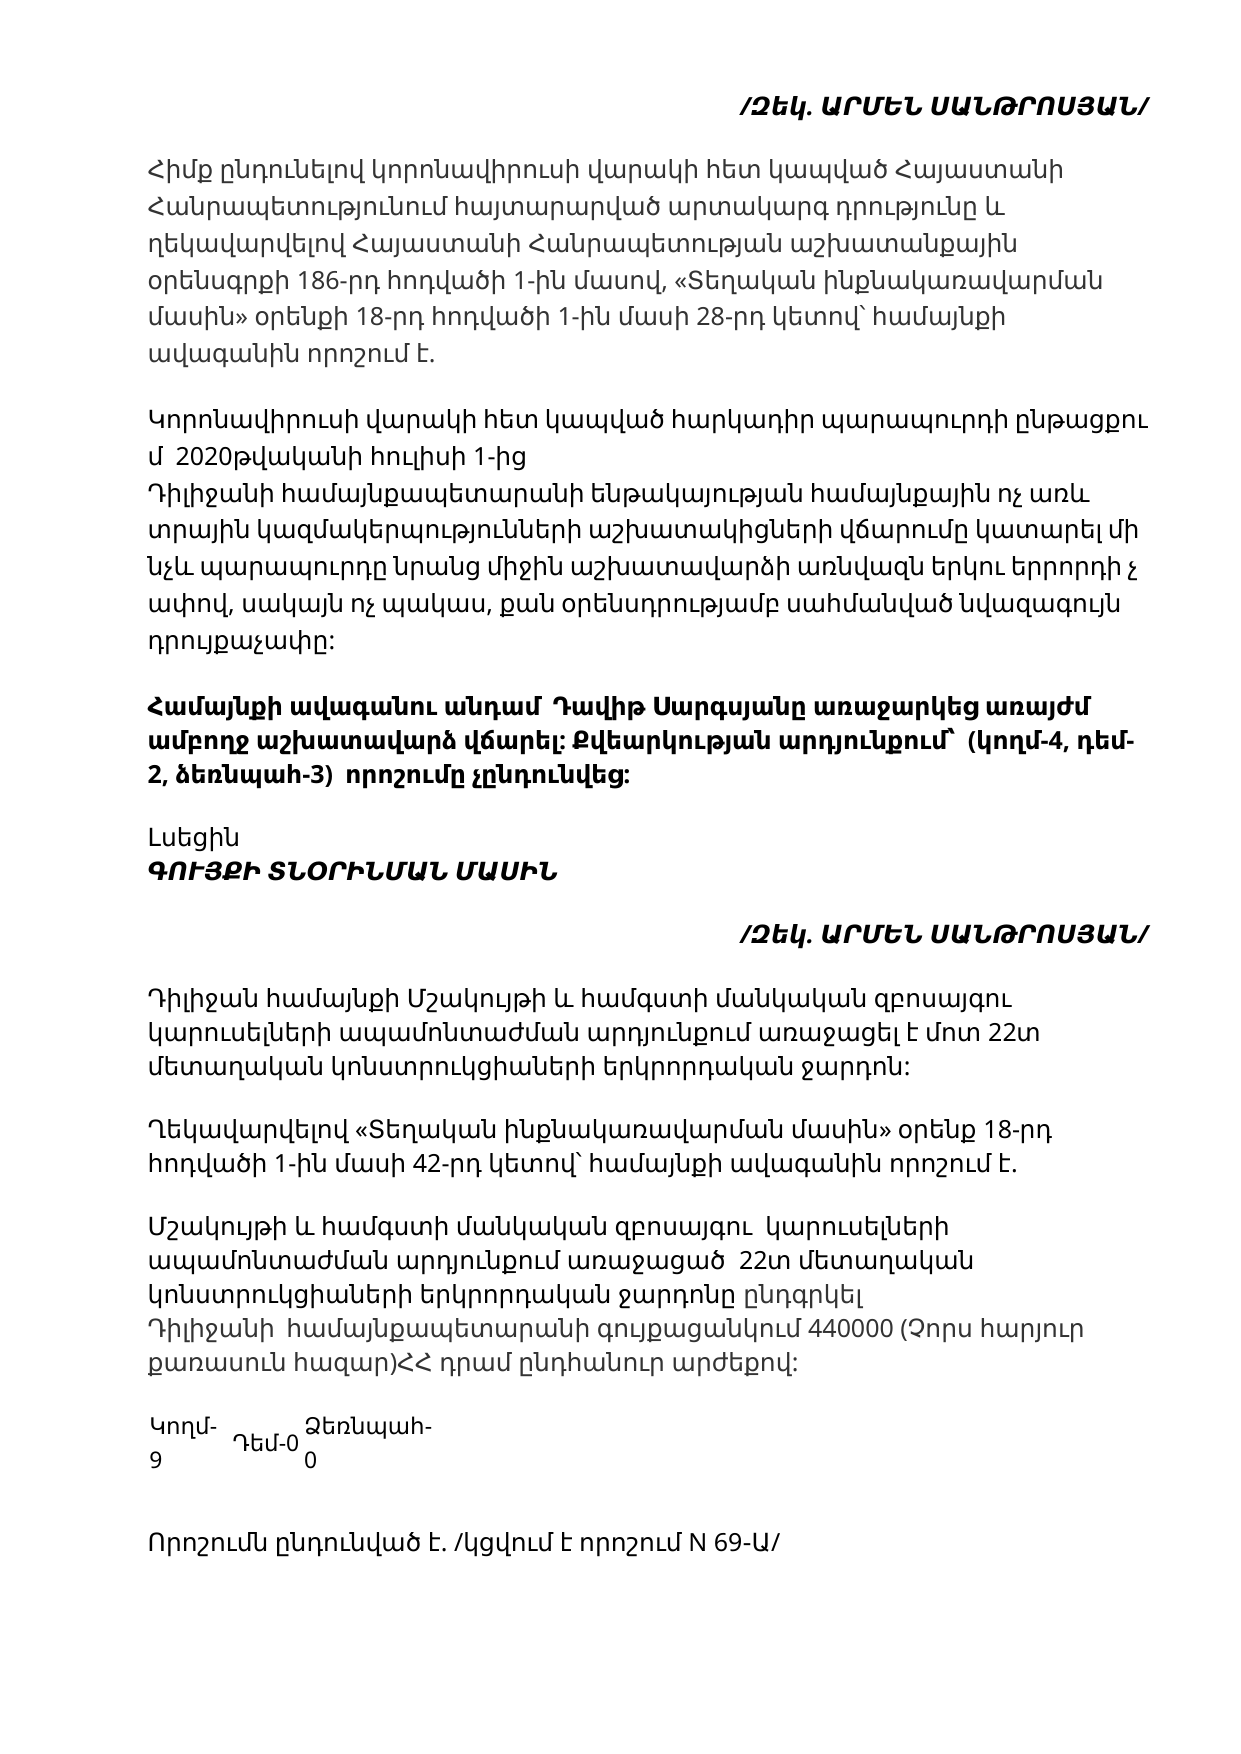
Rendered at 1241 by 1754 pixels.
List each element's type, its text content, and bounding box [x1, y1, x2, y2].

table_header Կողմ-9 [148, 1408, 231, 1495]
text Լսեցին ԳՈՒՅՔԻ ՏՆՕՐԻՆՄԱՆ ՄԱՍԻՆ [147, 820, 1151, 888]
text Որոշումն ընդունված է. /կցվում է որոշում N 69-Ա/ [147, 1524, 1151, 1558]
text /Զեկ. ԱՐՄԵՆ ՍԱՆԹՐՈՍՅԱՆ/ [147, 917, 1151, 951]
table_header Դեմ-0 [231, 1408, 302, 1495]
text /Զեկ. ԱՐՄԵՆ ՍԱՆԹՐՈՍՅԱՆ/ [147, 89, 1151, 123]
text Դիլիջան համայնքի Մշակույթի և համգստի մանկական զբոսայգու կարուսելների ապամոնտաժման արդյունքում առաջացել է մոտ 22տ մետաղական կոնստրուկցիաների երկրորդական ջարդոն: [147, 980, 1151, 1082]
table_header Ձեռնպահ-0 [302, 1408, 436, 1495]
text Համայնքի ավագանու անդամ Դավիթ Սարգսյանը առաջարկեց առայժմ ամբողջ աշխատավարձ վճարել: Քվեարկության արդյունքում՝ (կողմ-4, դեմ-2, ձեռնպահ-3) որոշումը չընդունվեց: [147, 688, 1151, 791]
text Հիմք ընդունելով կորոնավիրուսի վարակի հետ կապված Հայաստանի Հանրապետությունում հայտարարված արտակարգ դրությունը և ղեկավարվելով Հայաստանի Հանրապետության աշխատանքային օրենսգրքի 186-րդ հոդվածի 1-ին մասով, «Տեղական ինքնակառավարման մասին» օրենքի 18-րդ հոդվածի 1-ին մասի 28-րդ կետով՝ համայնքի ավագանին որոշում է. [147, 152, 1151, 370]
text Կորոնավիրուսի վարակի հետ կապված հարկադիր պարապուրդի ընթացքում 2020թվականի հուլիսի 1-ից Դիլիջանի համայնքապետարանի ենթակայության համայնքային ոչ առևտրային կազմակերպությունների աշխատակիցների վճարումը կատարել մինչև պարապուրդը նրանց միջին աշխատավարձի առնվազն երկու երրորդի չափով, սակայն ոչ պակաս, քան օրենսդրությամբ սահմանված նվազագույն դրույքաչափը: [147, 402, 1151, 656]
text Ղեկավարվելով «Տեղական ինքնակառավարման մասին» օրենք 18-րդ հոդվածի 1-ին մասի 42-րդ կետով՝ համայնքի ավագանին որոշում է. [147, 1112, 1151, 1180]
text Մշակույթի և համգստի մանկական զբոսայգու կարուսելների ապամոնտաժման արդյունքում առաջացած 22տ մետաղական կոնստրուկցիաների երկրորդական ջարդոնը ընդգրկել Դիլիջանի համայնքապետարանի գույքացանկում 440000 (Չորս հարյուր քառասուն հազար)ՀՀ դրամ ընդհանուր արժեքով: [147, 1209, 1151, 1379]
